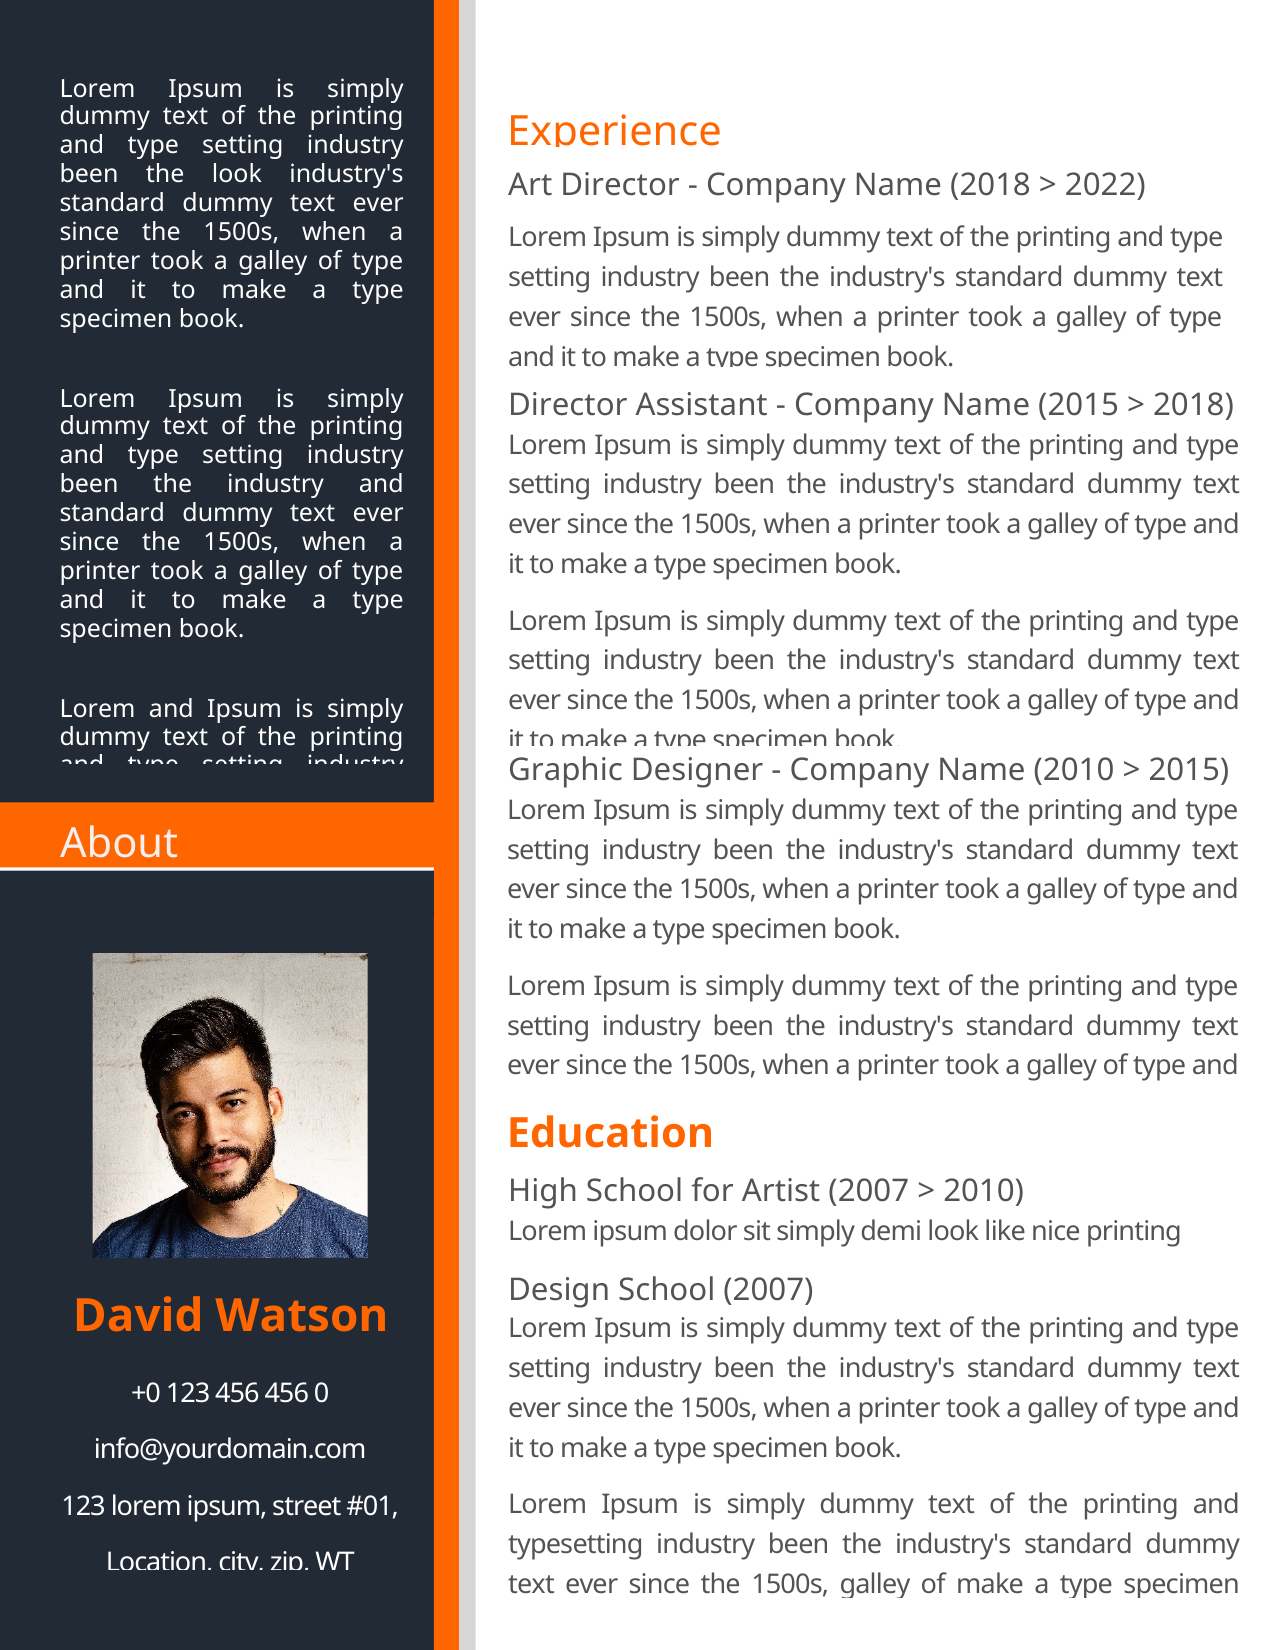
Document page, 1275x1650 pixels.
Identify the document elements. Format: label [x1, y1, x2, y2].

picture [92, 953, 368, 1258]
